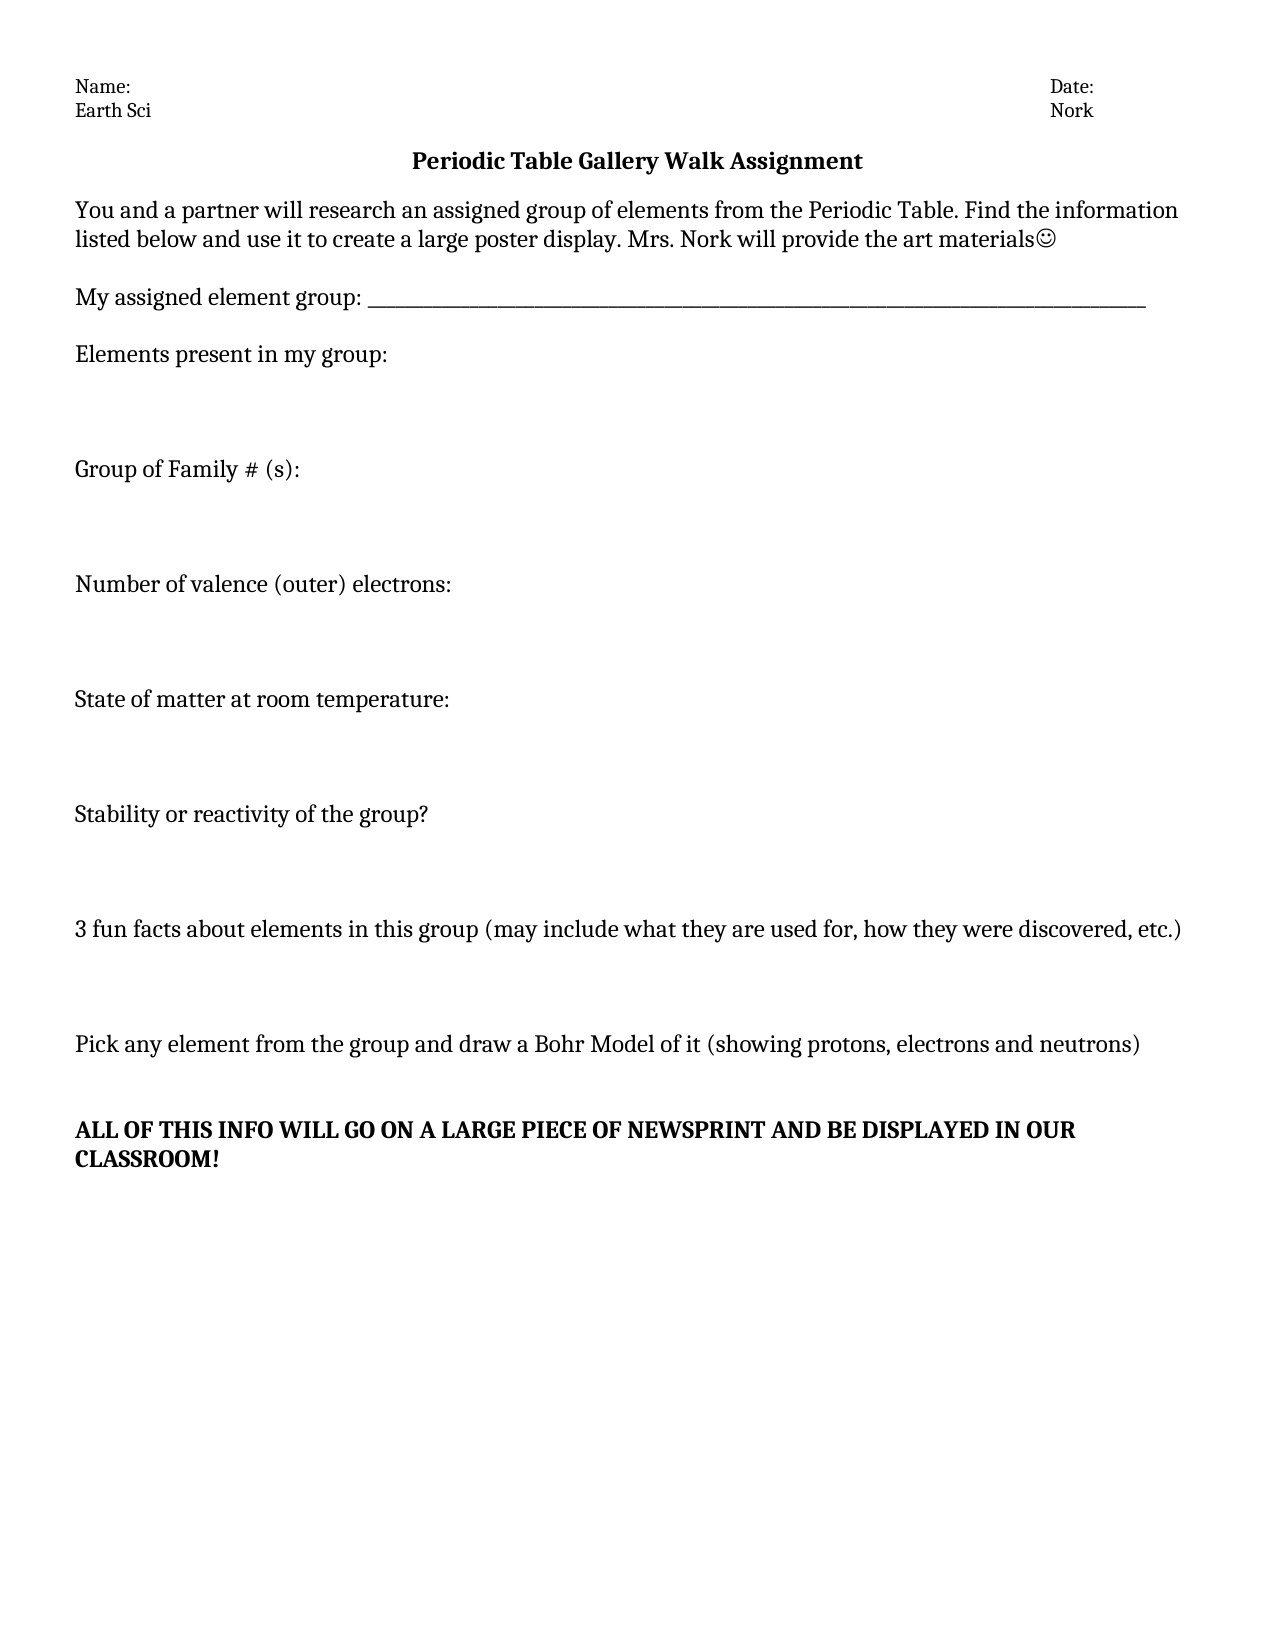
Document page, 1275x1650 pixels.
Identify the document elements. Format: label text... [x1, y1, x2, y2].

text Elements present in my group: [75, 340, 1200, 369]
text Periodic Table Gallery Walk Assignment [75, 147, 1200, 176]
text My assigned element group: ____________________________________________________________________________________ [75, 283, 1200, 311]
text Number of valence (outer) electrons: [75, 570, 1200, 599]
text Group of Family # (s): [75, 455, 1200, 484]
text 3 fun facts about elements in this group (may include what they are used for, how they were discovered, etc.) [75, 915, 1200, 944]
text You and a partner will research an assigned group of elements from the Periodic Table. Find the information listed below and use it to create a large poster display. Mrs. Nork will provide the art materials [75, 196, 1200, 254]
text Stability or reactivity of the group? [75, 800, 1200, 829]
text State of matter at room temperature: [75, 685, 1200, 714]
text ALL OF THIS INFO WILL GO ON A LARGE PIECE OF NEWSPRINT AND BE DISPLAYED IN OUR CLASSROOM! [75, 1116, 1200, 1174]
text Pick any element from the group and draw a Bohr Model of it (showing protons, electrons and neutrons) [75, 1030, 1200, 1059]
